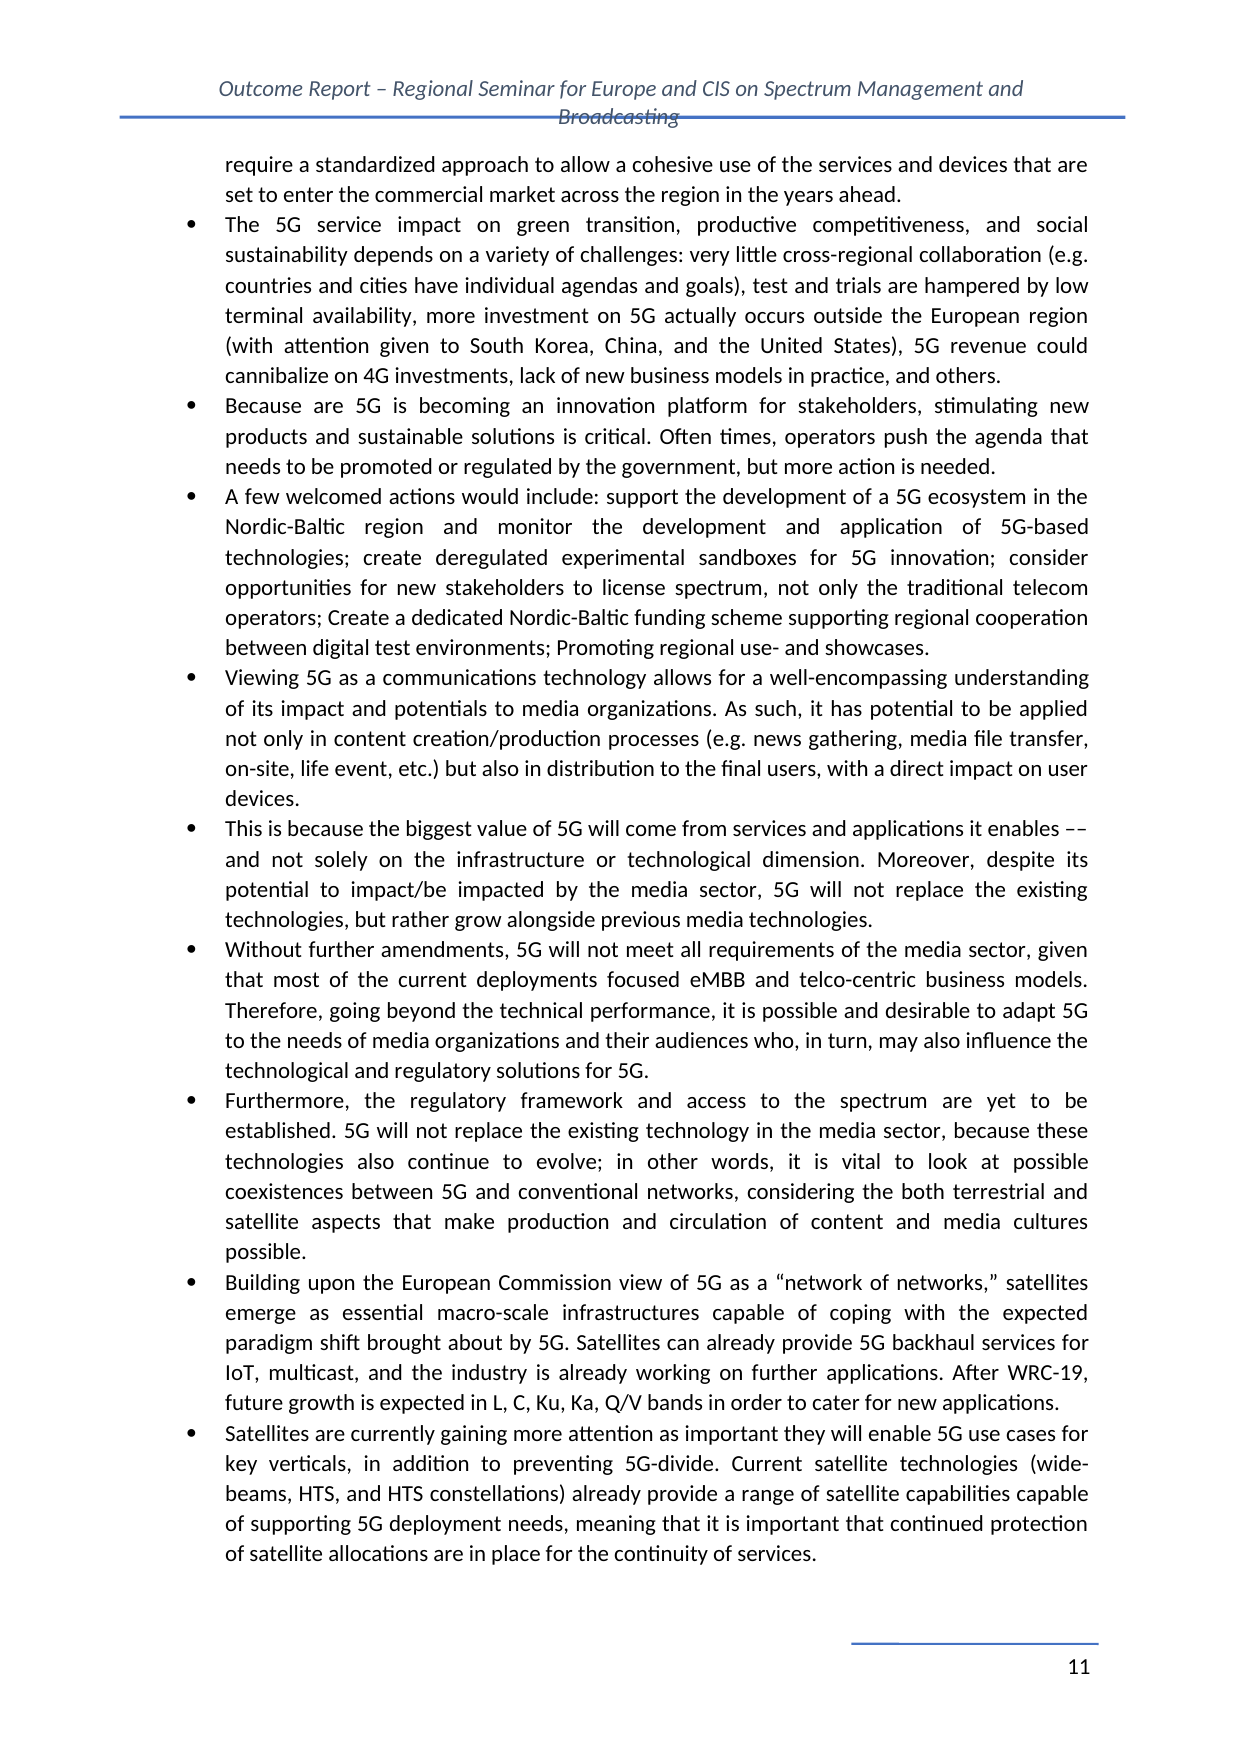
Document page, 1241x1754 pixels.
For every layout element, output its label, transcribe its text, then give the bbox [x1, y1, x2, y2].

list Building upon the European Commission view of 5G as a “network of networks,” satellites emerge as essential macro-scale infrastructures capable of coping with the expected paradigm shift brought about by 5G. Satellites can already provide 5G backhaul services for IoT, multicast, and the industry is already working on further applications. After WRC-19, future growth is expected in L, C, Ku, Ka, Q/V bands in order to cater for new applications. [187, 1268, 1090, 1417]
list Because are 5G is becoming an innovation platform for stakeholders, stimulating new products and sustainable solutions is critical. Often times, operators push the agenda that needs to be promoted or regulated by the government, but more action is needed. [187, 392, 1090, 480]
list This is because the biggest value of 5G will come from services and applications it enables –– and not solely on the infrastructure or technological dimension. Moreover, despite its potential to impact/be impacted by the media sector, 5G will not replace the existing technologies, but rather grow alongside previous media technologies. [187, 814, 1090, 933]
list Satellites are currently gaining more attention as important they will enable 5G use cases for key verticals, in addition to preventing 5G-divide. Current satellite technologies (wide-beams, HTS, and HTS constellations) already provide a range of satellite capabilities capable of supporting 5G deployment needs, meaning that it is important that continued protection of satellite allocations are in place for the continuity of services. [187, 1419, 1090, 1568]
list Furthermore, the regulatory framework and access to the spectrum are yet to be established. 5G will not replace the existing technology in the media sector, because these technologies also continue to evolve; in other words, it is vital to look at possible coexistences between 5G and conventional networks, considering the both terrestrial and satellite aspects that make production and circulation of content and media cultures possible. [187, 1086, 1090, 1266]
list Without further amendments, 5G will not meet all requirements of the media sector, given that most of the current deployments focused eMBB and telco-centric business models. Therefore, going beyond the technical performance, it is possible and desirable to adapt 5G to the needs of media organizations and their audiences who, in turn, may also influence the technological and regulatory solutions for 5G. [187, 935, 1090, 1084]
list A few welcomed actions would include: support the development of a 5G ecosystem in the Nordic-Baltic region and monitor the development and application of 5G-based technologies; create deregulated experimental sandboxes for 5G innovation; consider opportunities for new stakeholders to license spectrum, not only the traditional telecom operators; Create a dedicated Nordic-Baltic funding scheme supporting regional cooperation between digital test environments; Promoting regional use- and showcases. [187, 482, 1090, 661]
list Viewing 5G as a communications technology allows for a well-encompassing understanding of its impact and potentials to media organizations. As such, it has potential to be applied not only in content creation/production processes (e.g. news gathering, media file transfer, on-site, life event, etc.) but also in distribution to the final users, with a direct impact on user devices. [187, 663, 1090, 812]
list The 5G service impact on green transition, productive competitiveness, and social sustainability depends on a variety of challenges: very little cross-regional collaboration (e.g. countries and cities have individual agendas and goals), test and trials are hampered by low terminal availability, more investment on 5G actually occurs outside the European region (with attention given to South Korea, China, and the United States), 5G revenue could cannibalize on 4G investments, lack of new business models in practice, and others. [187, 210, 1090, 389]
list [187, 150, 1090, 208]
